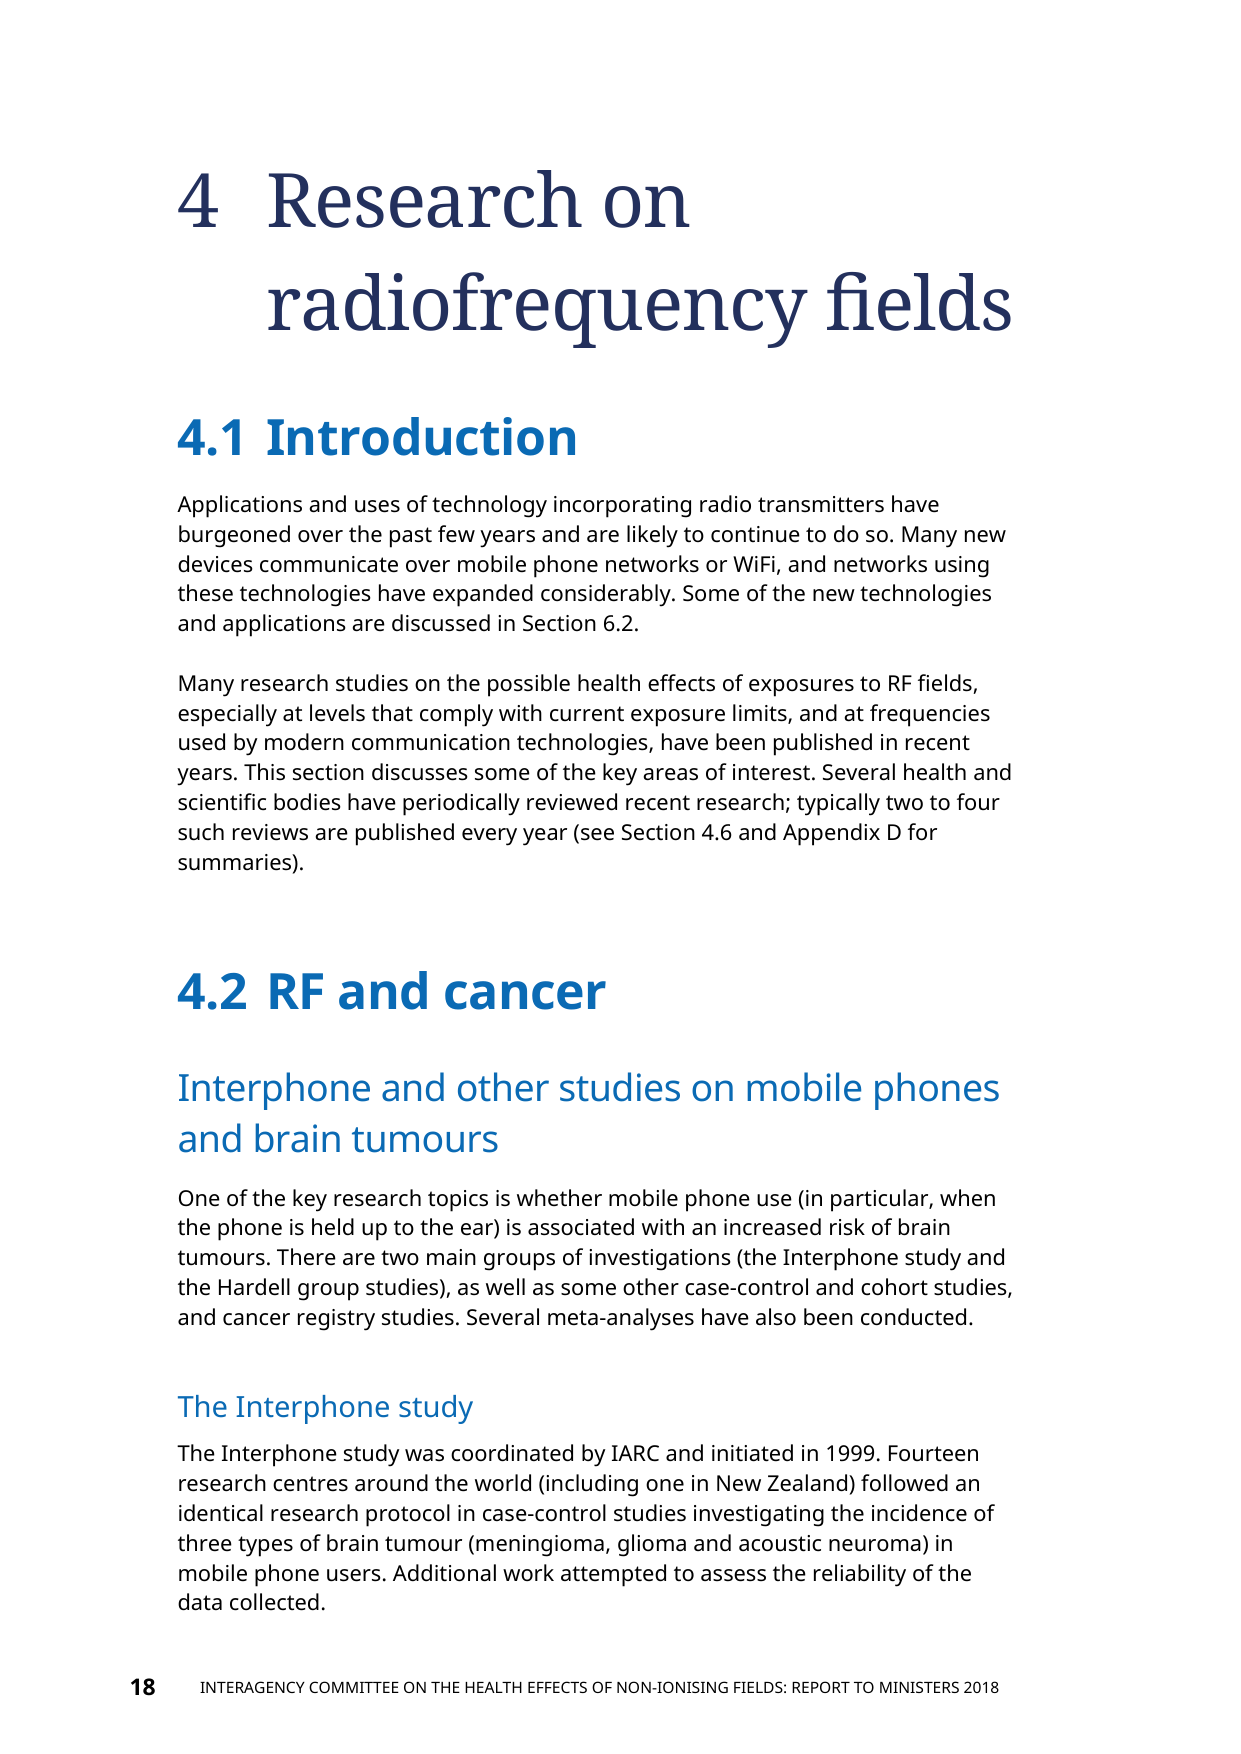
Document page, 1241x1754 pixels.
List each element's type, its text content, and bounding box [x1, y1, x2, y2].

text One of the key research topics is whether mobile phone use (in particular, when the phone is held up to the ear) is associated with an increased risk of brain tumours. There are two main groups of investigations (the Interphone study and the Hardell group studies), as well as some other case-control and cohort studies, and cancer registry studies. Several meta-analyses have also been conducted. [177, 1182, 1019, 1331]
subtitle Research on radiofrequency fields [177, 148, 1019, 352]
subtitle Introduction [177, 402, 1019, 470]
text Applications and uses of technology incorporating radio transmitters have burgeoned over the past few years and are likely to continue to do so. Many new devices communicate over mobile phone networks or WiFi, and networks using these technologies have expanded considerably. Some of the new technologies and applications are discussed in Section 6.2. [177, 489, 1019, 638]
subtitle The Interphone study [177, 1386, 1019, 1426]
subtitle RF and cancer [177, 956, 1019, 1024]
text Many research studies on the possible health effects of exposures to RF fields, especially at levels that comply with current exposure limits, and at frequencies used by modern communication technologies, have been published in recent years. This section discusses some of the key areas of interest. Several health and scientific bodies have periodically reviewed recent research; typically two to four such reviews are published every year (see Section 4.6 and Appendix D for summaries). [177, 668, 1019, 876]
subtitle Interphone and other studies on mobile phones and brain tumours [177, 1062, 1019, 1164]
text The Interphone study was coordinated by IARC and initiated in 1999. Fourteen research centres around the world (including one in New Zealand) followed an identical research protocol in case-control studies investigating the incidence of three types of brain tumour (meningioma, glioma and acoustic neuroma) in mobile phone users. Additional work attempted to assess the reliability of the data collected. [177, 1438, 1019, 1617]
